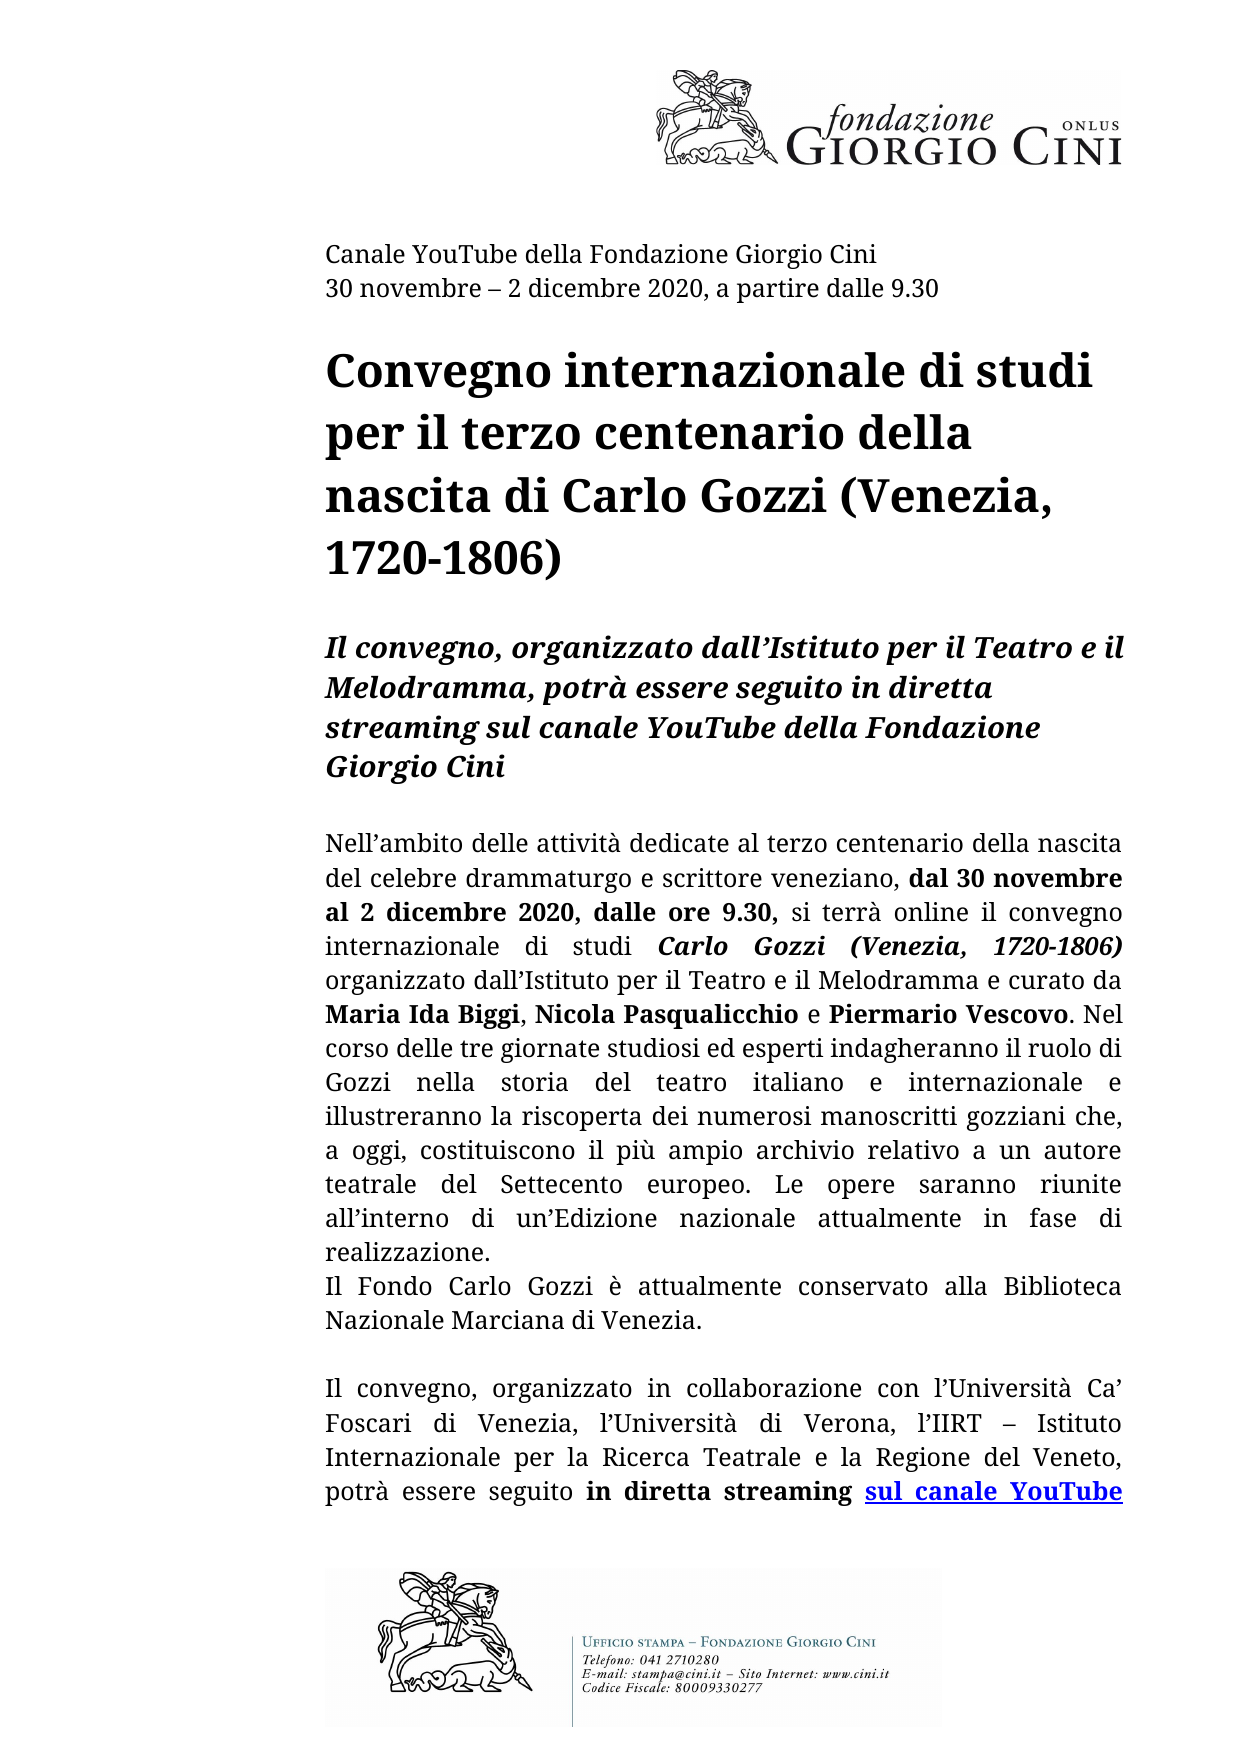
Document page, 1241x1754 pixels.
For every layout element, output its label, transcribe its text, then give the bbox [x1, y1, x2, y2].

text 30 novembre – 2 dicembre 2020, a partire dalle 9.30 [325, 270, 1125, 304]
text Canale YouTube della Fondazione Giorgio Cini [325, 236, 1125, 270]
text Il Fondo Carlo Gozzi è attualmente conservato alla Biblioteca Nazionale Marciana di Venezia. [325, 1269, 1123, 1337]
text Il convegno, organizzato dall’Istituto per il Teatro e il Melodramma, potrà essere seguito in diretta streaming sul canale YouTube della Fondazione Giorgio Cini [325, 628, 1134, 786]
text Convegno internazionale di studi per il terzo centenario della nascita di Carlo Gozzi (Venezia, 1720-1806) [325, 338, 1134, 588]
text Nell’ambito delle attività dedicate al terzo centenario della nascita del celebre drammaturgo e scrittore veneziano, dal 30 novembre al 2 dicembre 2020, dalle ore 9.30, si terrà online il convegno internazionale di studi Carlo Gozzi (Venezia, 1720-1806) organizzato dall’Istituto per il Teatro e il Melodramma e curato da Maria Ida Biggi, Nicola Pasqualicchio e Piermario Vescovo. Nel corso delle tre giornate studiosi ed esperti indagheranno il ruolo di Gozzi nella storia del teatro italiano e internazionale e illustreranno la riscoperta dei numerosi manoscritti gozziani che, a oggi, costituiscono il più ampio archivio relativo a un autore teatrale del Settecento europeo. Le opere saranno riunite all’interno di un’Edizione nazionale attualmente in fase di realizzazione. [325, 826, 1123, 1269]
picture [656, 70, 1122, 165]
picture [325, 1568, 943, 1727]
